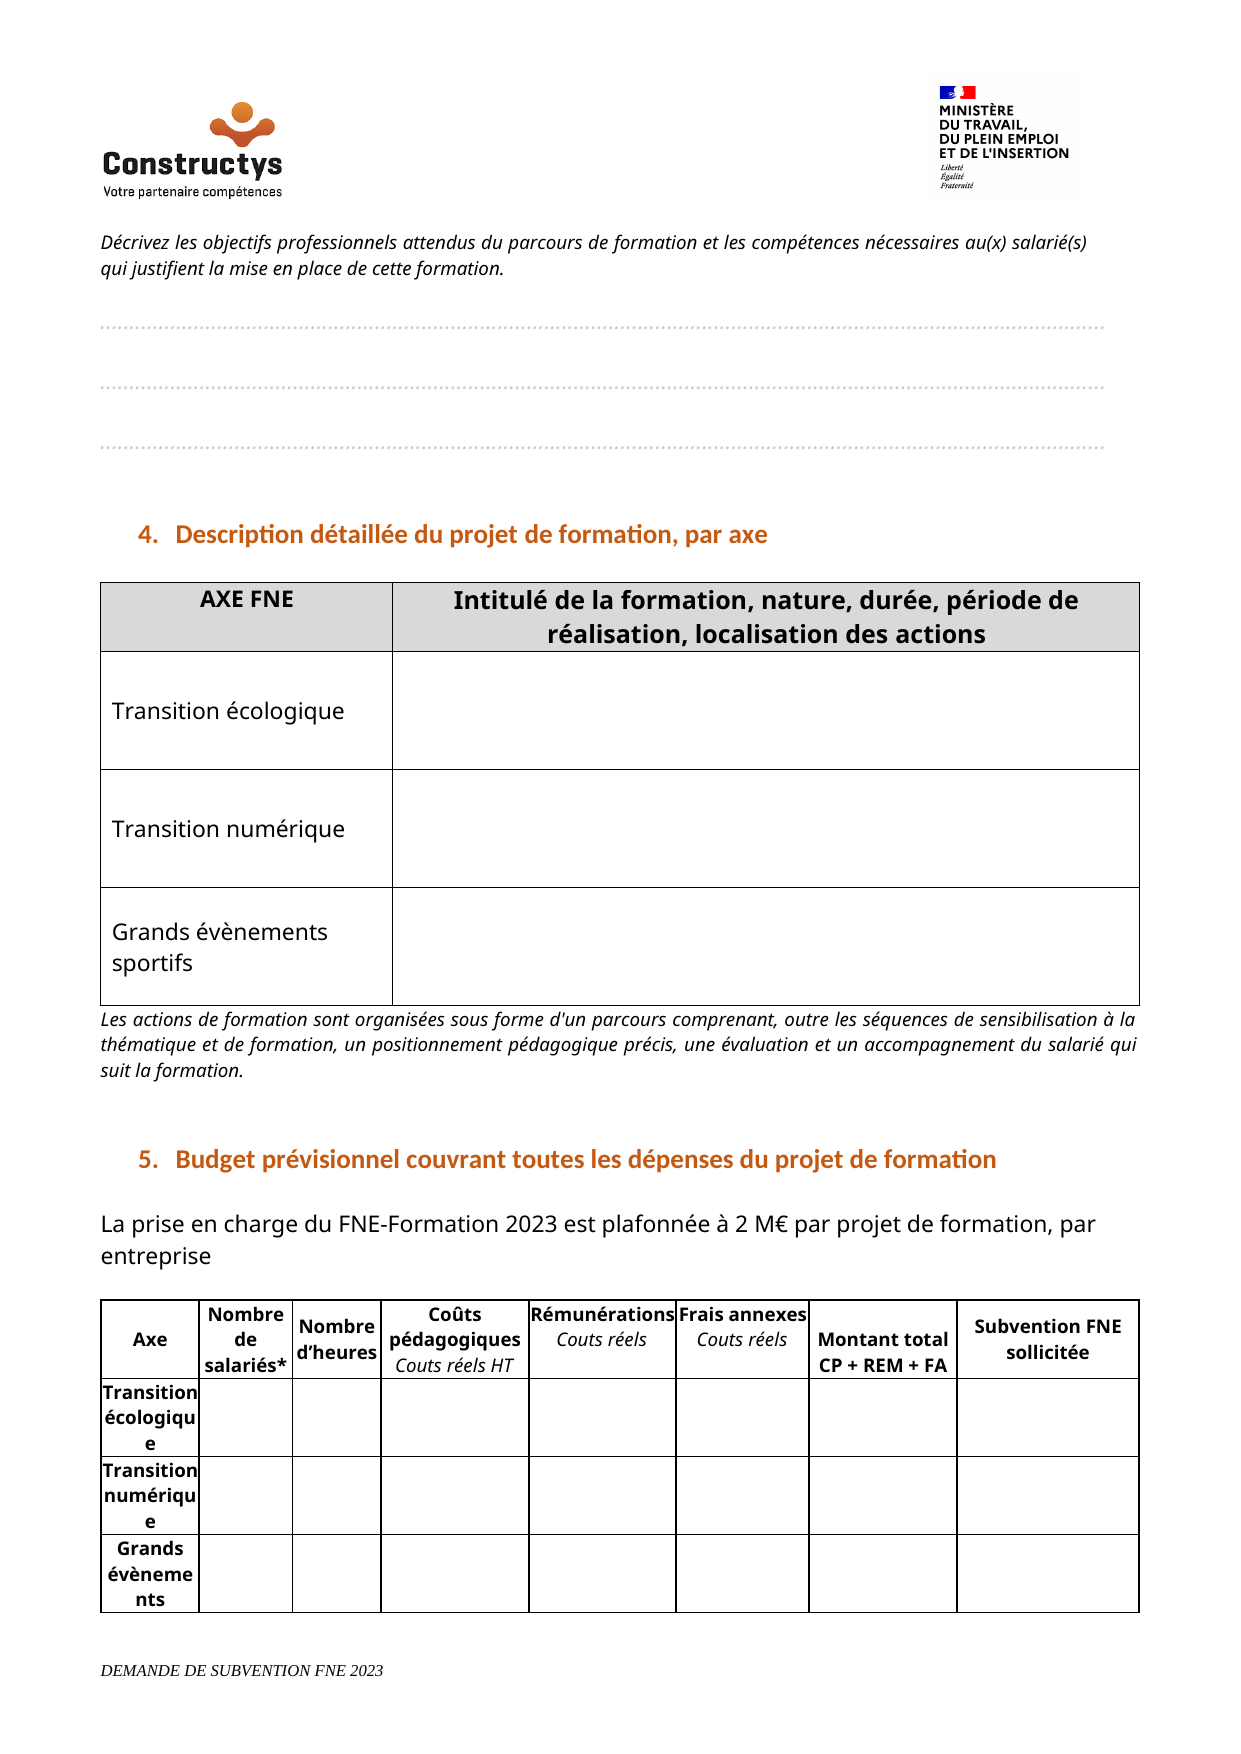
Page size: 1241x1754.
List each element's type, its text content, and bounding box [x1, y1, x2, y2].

table_cell Transition numérique [102, 1457, 198, 1534]
table_cell [382, 1379, 528, 1456]
text Les actions de formation sont organisées sous forme d'un parcours comprenant, outre les séquences de sensibilisation à la thématique et de formation, un positionnement pédagogique précis, une évaluation et un accompagnement du salarié qui suit la formation. [100, 1006, 1140, 1083]
table_cell Grands évènements [102, 1535, 198, 1612]
picture [100, 99, 284, 201]
table_cell [200, 1379, 292, 1456]
table_cell Transition écologique [102, 1379, 198, 1456]
table_cell [530, 1457, 675, 1534]
table_cell [200, 1457, 292, 1534]
table_cell [810, 1457, 956, 1534]
table_header Subvention FNE sollicitée [958, 1301, 1138, 1377]
table_header Nombre de salariés* [200, 1301, 292, 1377]
list Budget prévisionnel couvrant toutes les dépenses du projet de formation [138, 1142, 1140, 1175]
table_cell [530, 1379, 675, 1456]
table_cell [677, 1457, 808, 1534]
text La prise en charge du FNE-Formation 2023 est plafonnée à 2 M€ par projet de formation, par entreprise [100, 1208, 1140, 1271]
table_cell [293, 1535, 380, 1612]
table_cell [677, 1535, 808, 1612]
table_header Rémunérations Couts réels [530, 1301, 675, 1377]
table_cell [958, 1535, 1138, 1612]
table_cell [393, 888, 1139, 1005]
list Description détaillée du projet de formation, par axe [138, 517, 1140, 550]
table_cell [200, 1535, 292, 1612]
table_cell Transition numérique [101, 770, 392, 887]
table_cell [293, 1379, 380, 1456]
table_header Nombre d’heures [293, 1301, 380, 1377]
table_cell [382, 1535, 528, 1612]
text Décrivez les objectifs professionnels attendus du parcours de formation et les compétences nécessaires au(x) salarié(s) qui justifient la mise en place de cette formation. [100, 229, 1090, 281]
table_cell [958, 1379, 1138, 1456]
table_cell Grands évènements sportifs [101, 888, 392, 1005]
table_cell Transition écologique [101, 652, 392, 769]
table_cell [530, 1535, 675, 1612]
table_cell [810, 1535, 956, 1612]
table_header Axe [102, 1301, 198, 1377]
table_cell [677, 1379, 808, 1456]
table_header Frais annexes Couts réels [677, 1301, 808, 1377]
table_cell [293, 1457, 380, 1534]
table_cell [958, 1457, 1138, 1534]
table_cell [382, 1457, 528, 1534]
picture [927, 73, 1080, 201]
table_cell [393, 652, 1139, 769]
table_header Montant total CP + REM + FA [810, 1301, 956, 1377]
table_header Coûts pédagogiques Couts réels HT [382, 1301, 528, 1377]
table_header Intitulé de la formation, nature, durée, période de réalisation, localisation des actions [393, 583, 1139, 651]
table_header AXE FNE [101, 583, 392, 651]
table_cell [393, 770, 1139, 887]
table_cell [810, 1379, 956, 1456]
